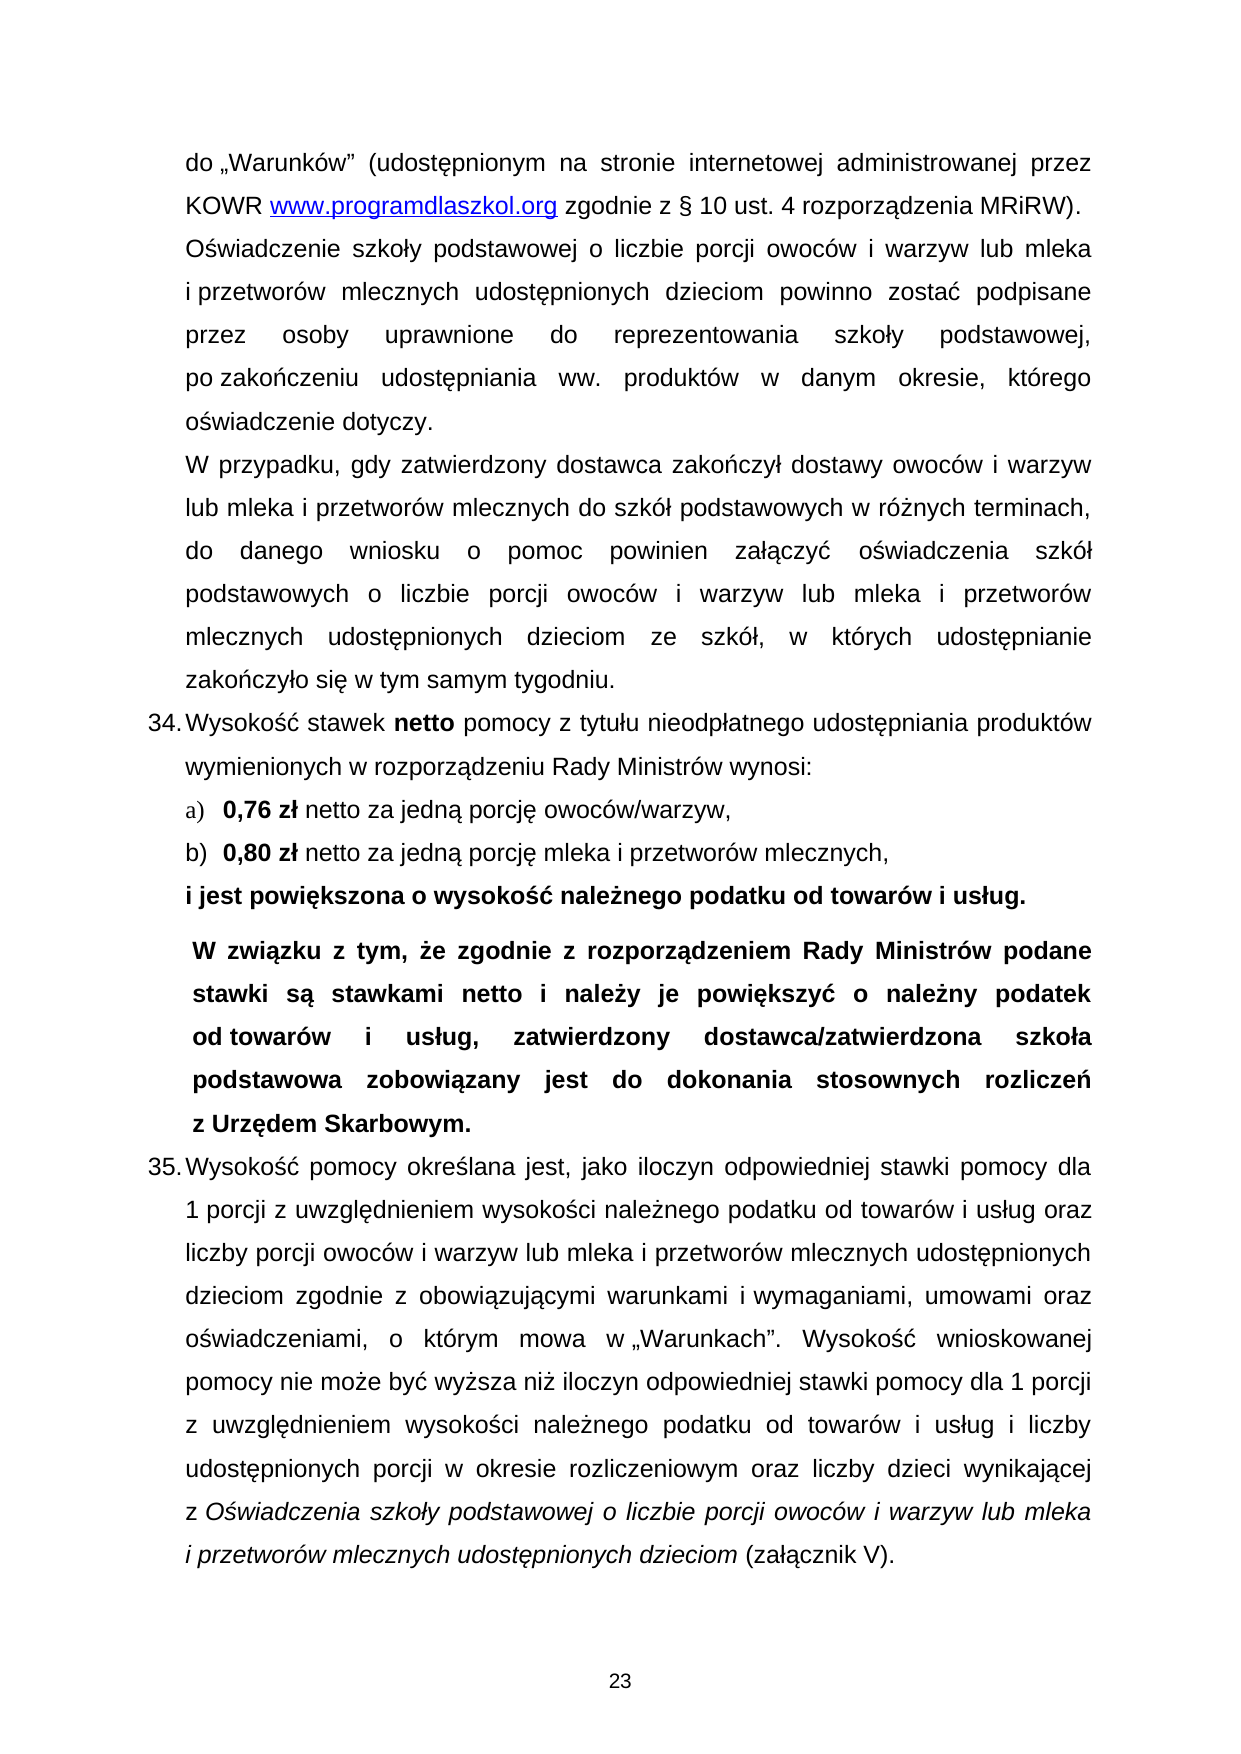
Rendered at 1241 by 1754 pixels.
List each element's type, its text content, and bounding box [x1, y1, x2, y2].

text Oświadczenie szkoły podstawowej o liczbie porcji owoców i warzyw lub mleka i przetworów mlecznych udostępnionych dzieciom powinno zostać podpisane przez osoby uprawnione do reprezentowania szkoły podstawowej, po zakończeniu udostępniania ww. produktów w danym okresie, którego oświadczenie dotyczy. [185, 234, 1092, 435]
list 0,76 zł netto za jedną porcję owoców/warzyw, [185, 794, 1092, 823]
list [148, 148, 1092, 219]
list Wysokość pomocy określana jest, jako iloczyn odpowiedniej stawki pomocy dla 1 porcji z uwzględnieniem wysokości należnego podatku od towarów i usług oraz liczby porcji owoców i warzyw lub mleka i przetworów mlecznych udostępnionych dzieciom zgodnie z obowiązującymi warunkami i wymaganiami, umowami oraz oświadczeniami, o którym mowa w „Warunkach”. Wysokość wnioskowanej pomocy nie może być wyższa niż iloczyn odpowiedniej stawki pomocy dla 1 porcji z uwzględnieniem wysokości należnego podatku od towarów i usług i liczby udostępnionych porcji w okresie rozliczeniowym oraz liczby dzieci wynikającej z Oświadczenia szkoły podstawowej o liczbie porcji owoców i warzyw lub mleka i przetworów mlecznych udostępnionych dzieciom (załącznik V). [148, 1152, 1092, 1568]
text W związku z tym, że zgodnie z rozporządzeniem Rady Ministrów podane stawki są stawkami netto i należy je powiększyć o należny podatek od towarów i usług, zatwierdzony dostawca/zatwierdzona szkoła podstawowa zobowiązany jest do dokonania stosownych rozliczeń z Urzędem Skarbowym. [192, 936, 1092, 1137]
list Wysokość stawek netto pomocy z tytułu nieodpłatnego udostępniania produktów wymienionych w rozporządzeniu Rady Ministrów wynosi: [148, 708, 1092, 780]
list 0,80 zł netto za jedną porcję mleka i przetworów mlecznych, [185, 838, 1092, 867]
text W przypadku, gdy zatwierdzony dostawca zakończył dostawy owoców i warzyw lub mleka i przetworów mlecznych do szkół podstawowych w różnych terminach, do danego wniosku o pomoc powinien załączyć oświadczenia szkół podstawowych o liczbie porcji owoców i warzyw lub mleka i przetworów mlecznych udostępnionych dzieciom ze szkół, w których udostępnianie zakończyło się w tym samym tygodniu. [185, 449, 1092, 694]
text i jest powiększona o wysokość należnego podatku od towarów i usług. [185, 881, 1092, 910]
